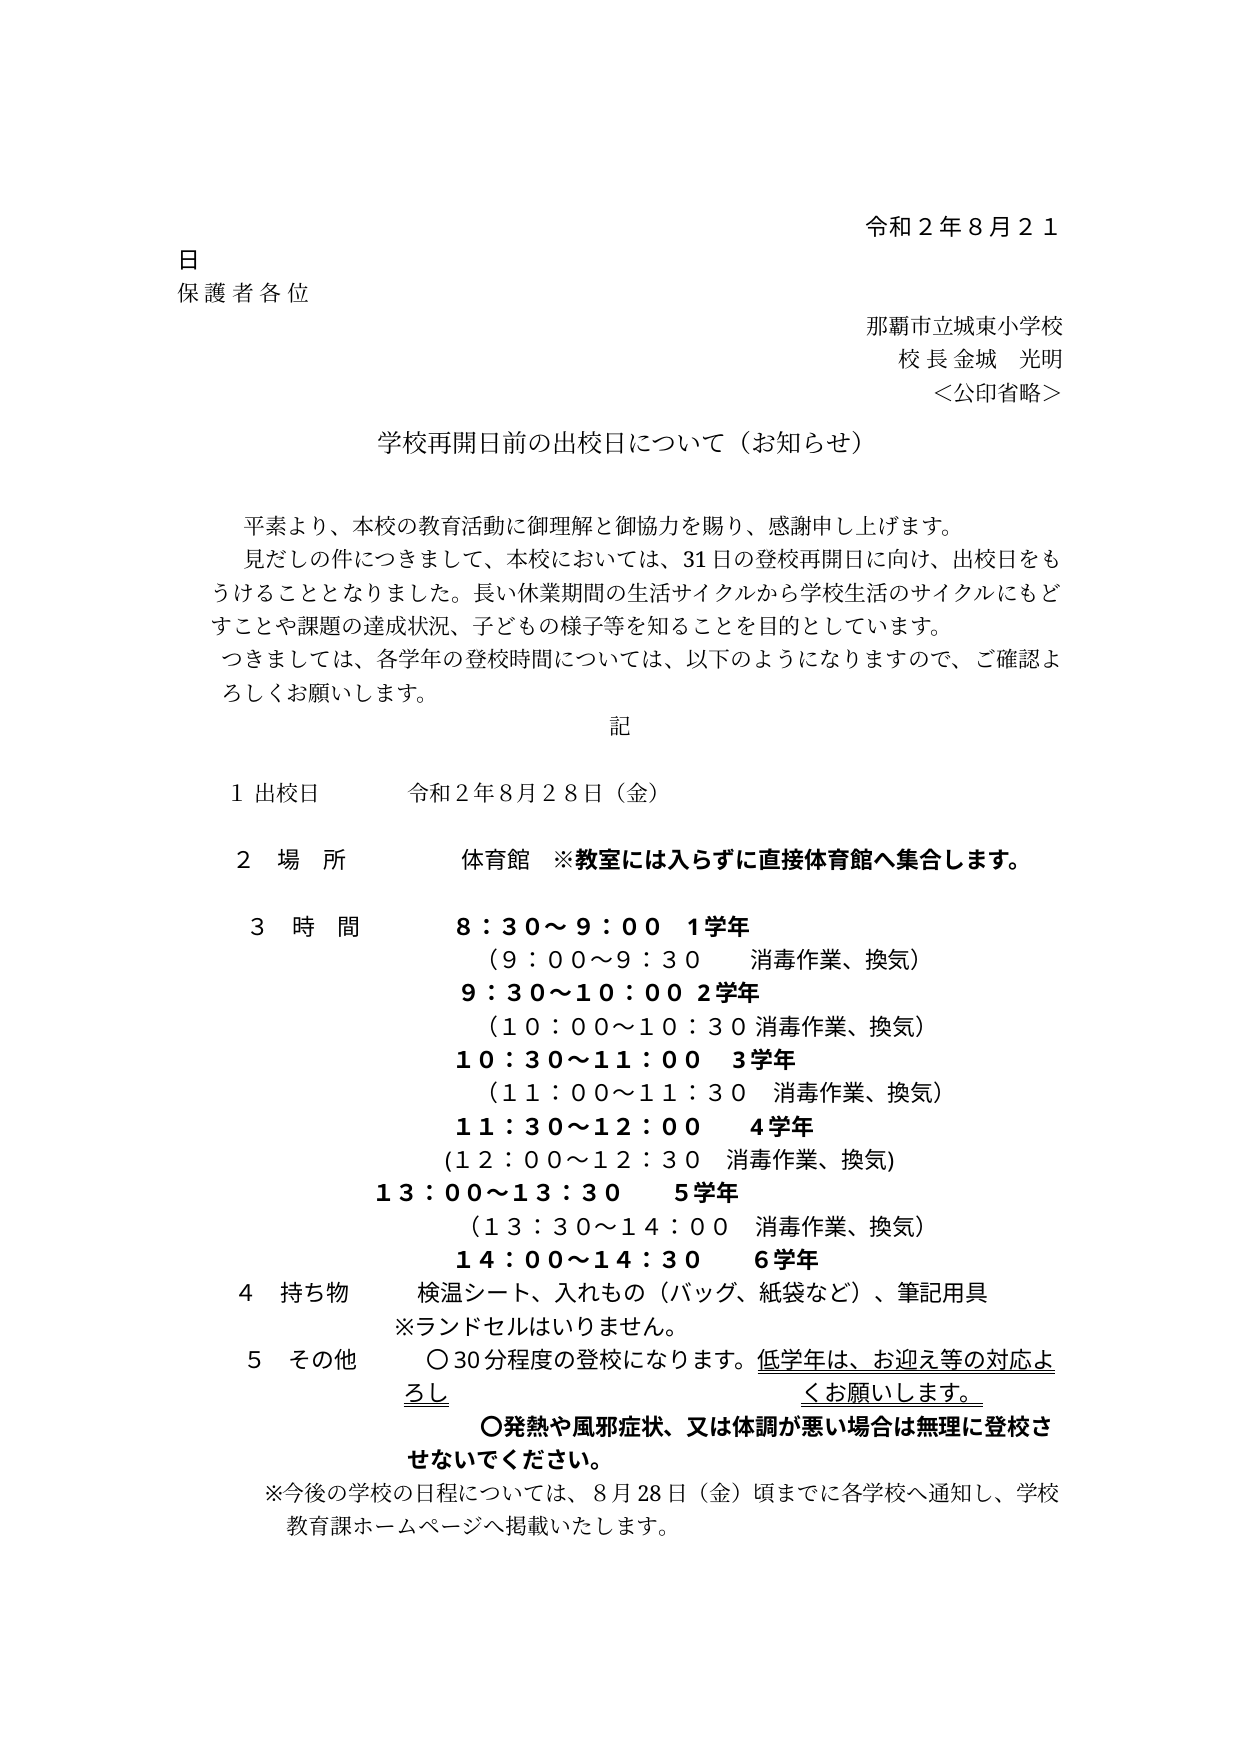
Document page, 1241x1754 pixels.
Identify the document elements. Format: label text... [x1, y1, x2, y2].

text ３ 時 間 ８：３０～ ９：００ 1学年 [177, 908, 1063, 942]
text ５ その他 〇30分程度の登校になります。低学年は、お迎え等の対応よろし くお願いします。 [243, 1342, 1063, 1408]
text 見だしの件につきまして、本校においては、31日の登校再開日に向け、出校日をもうけることとなりました。長い休業期間の生活サイクルから学校生活のサイクルにもどすことや課題の達成状況、子どもの様子等を知ることを目的としています。 [177, 542, 1063, 642]
text ９：３０～１０：００ 2学年 [177, 975, 1063, 1008]
text 平素より、本校の教育活動に御理解と御協力を賜り、感謝申し上げます。 [177, 508, 1063, 542]
text ４ 持ち物 検温シート、入れもの（バッグ、紙袋など）、筆記用具 [177, 1275, 1063, 1308]
text （１０：００～１０：３０ 消毒作業、換気） [177, 1008, 1063, 1042]
text １３：００～１３：３０ ５学年 [177, 1175, 1063, 1208]
text （９：００～９：３０ 消毒作業、換気） [177, 942, 1063, 975]
text １４：００～１４：３０ ６学年 [177, 1242, 1063, 1275]
text つきましては、各学年の登校時間については、以下のようになりますので、ご確認よ ろしくお願いします。 [221, 642, 1063, 708]
text (１２：００～１２：３０ 消毒作業、換気) [177, 1142, 1063, 1175]
text 令和２年８月２１日 [177, 208, 1063, 275]
text １１：３０～１２：００ 4学年 [177, 1108, 1063, 1142]
text 学校再開日前の出校日について（お知らせ） [177, 408, 1063, 475]
text ＜公印省略＞ [177, 375, 1063, 408]
text ※今後の学校の日程については、８月28日（金）頃までに各学校へ通知し、学校教育課ホームページへ掲載いたします。 [265, 1475, 1063, 1542]
text 保 護 者 各 位 [177, 275, 1063, 308]
text 校 長 金城 光明 [177, 342, 1063, 375]
text １ 出校日 令和２年８月２８日（金） [177, 775, 1063, 808]
text （１３：３０～１４：００ 消毒作業、換気） [177, 1208, 1063, 1242]
text 〇発熱や風邪症状、又は体調が悪い場合は無理に登校させないでください。 [177, 1408, 1063, 1475]
text ２ 場 所 体育館 ※教室には入らずに直接体育館へ集合します。 [232, 842, 1063, 875]
text ※ランドセルはいりません。 [177, 1308, 1063, 1342]
text １０：３０～１１：００ 3学年 [177, 1042, 1063, 1075]
text （１１：００～１１：３０ 消毒作業、換気） [177, 1075, 1063, 1108]
text 那覇市立城東小学校 [177, 308, 1063, 342]
subtitle 記 [177, 708, 1063, 742]
